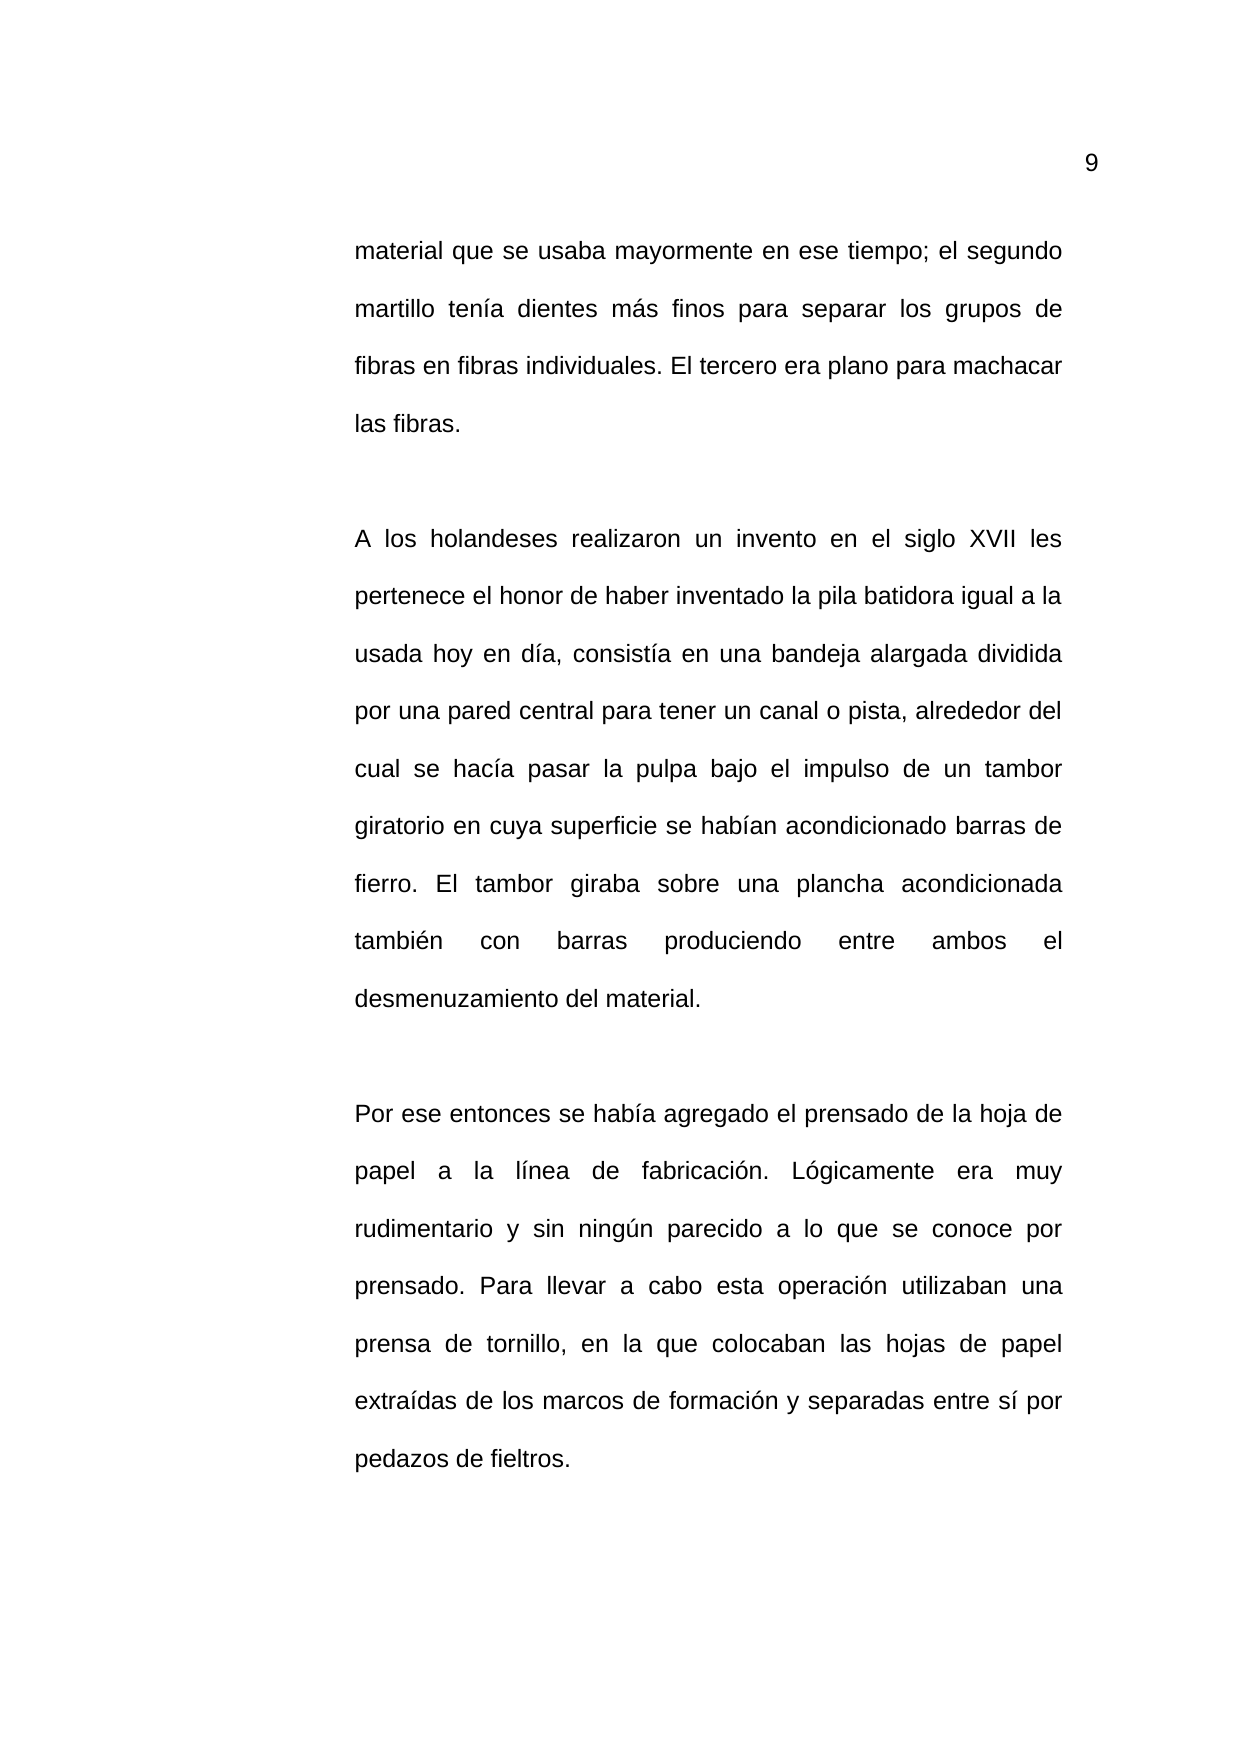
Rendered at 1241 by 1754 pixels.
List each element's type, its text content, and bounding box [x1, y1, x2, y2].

text Por ese entonces se había agregado el prensado de la hoja de papel a la línea de fabricación. Lógicamente era muy rudimentario y sin ningún parecido a lo que se conoce por prensado. Para llevar a cabo esta operación utilizaban una prensa de tornillo, en la que colocaban las hojas de papel extraídas de los marcos de formación y separadas entre sí por pedazos de fieltros. [354, 1099, 1064, 1472]
text A los holandeses realizaron un invento en el siglo XVII les pertenece el honor de haber inventado la pila batidora igual a la usada hoy en día, consistía en una bandeja alargada dividida por una pared central para tener un canal o pista, alrededor del cual se hacía pasar la pulpa bajo el impulso de un tambor giratorio en cuya superficie se habían acondicionado barras de fierro. El tambor giraba sobre una plancha acondicionada también con barras produciendo entre ambos el desmenuzamiento del material. [354, 524, 1064, 1012]
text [354, 236, 1064, 437]
